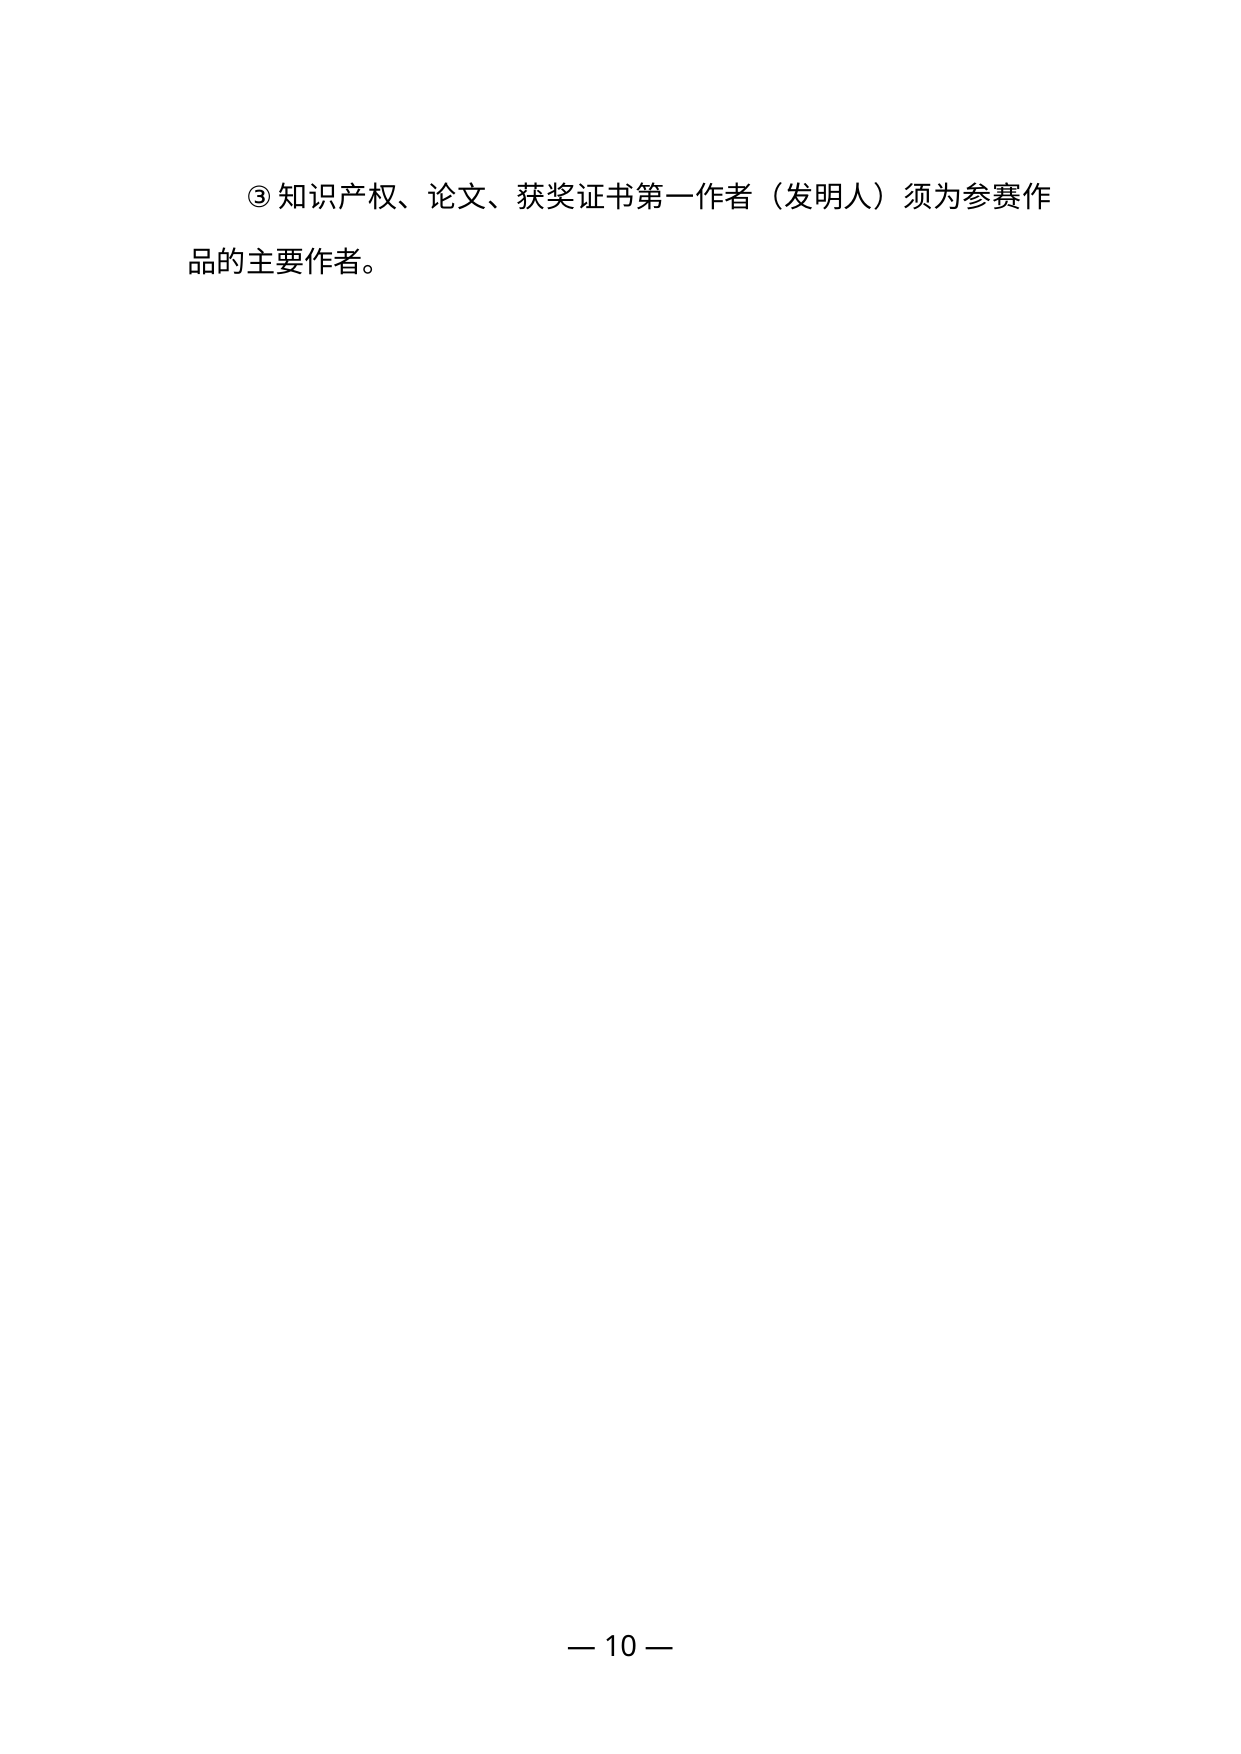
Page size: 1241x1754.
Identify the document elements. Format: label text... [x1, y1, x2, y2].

text ③知识产权、论文、获奖证书第一作者（发明人）须为参赛作品的主要作者。 [187, 162, 1053, 292]
